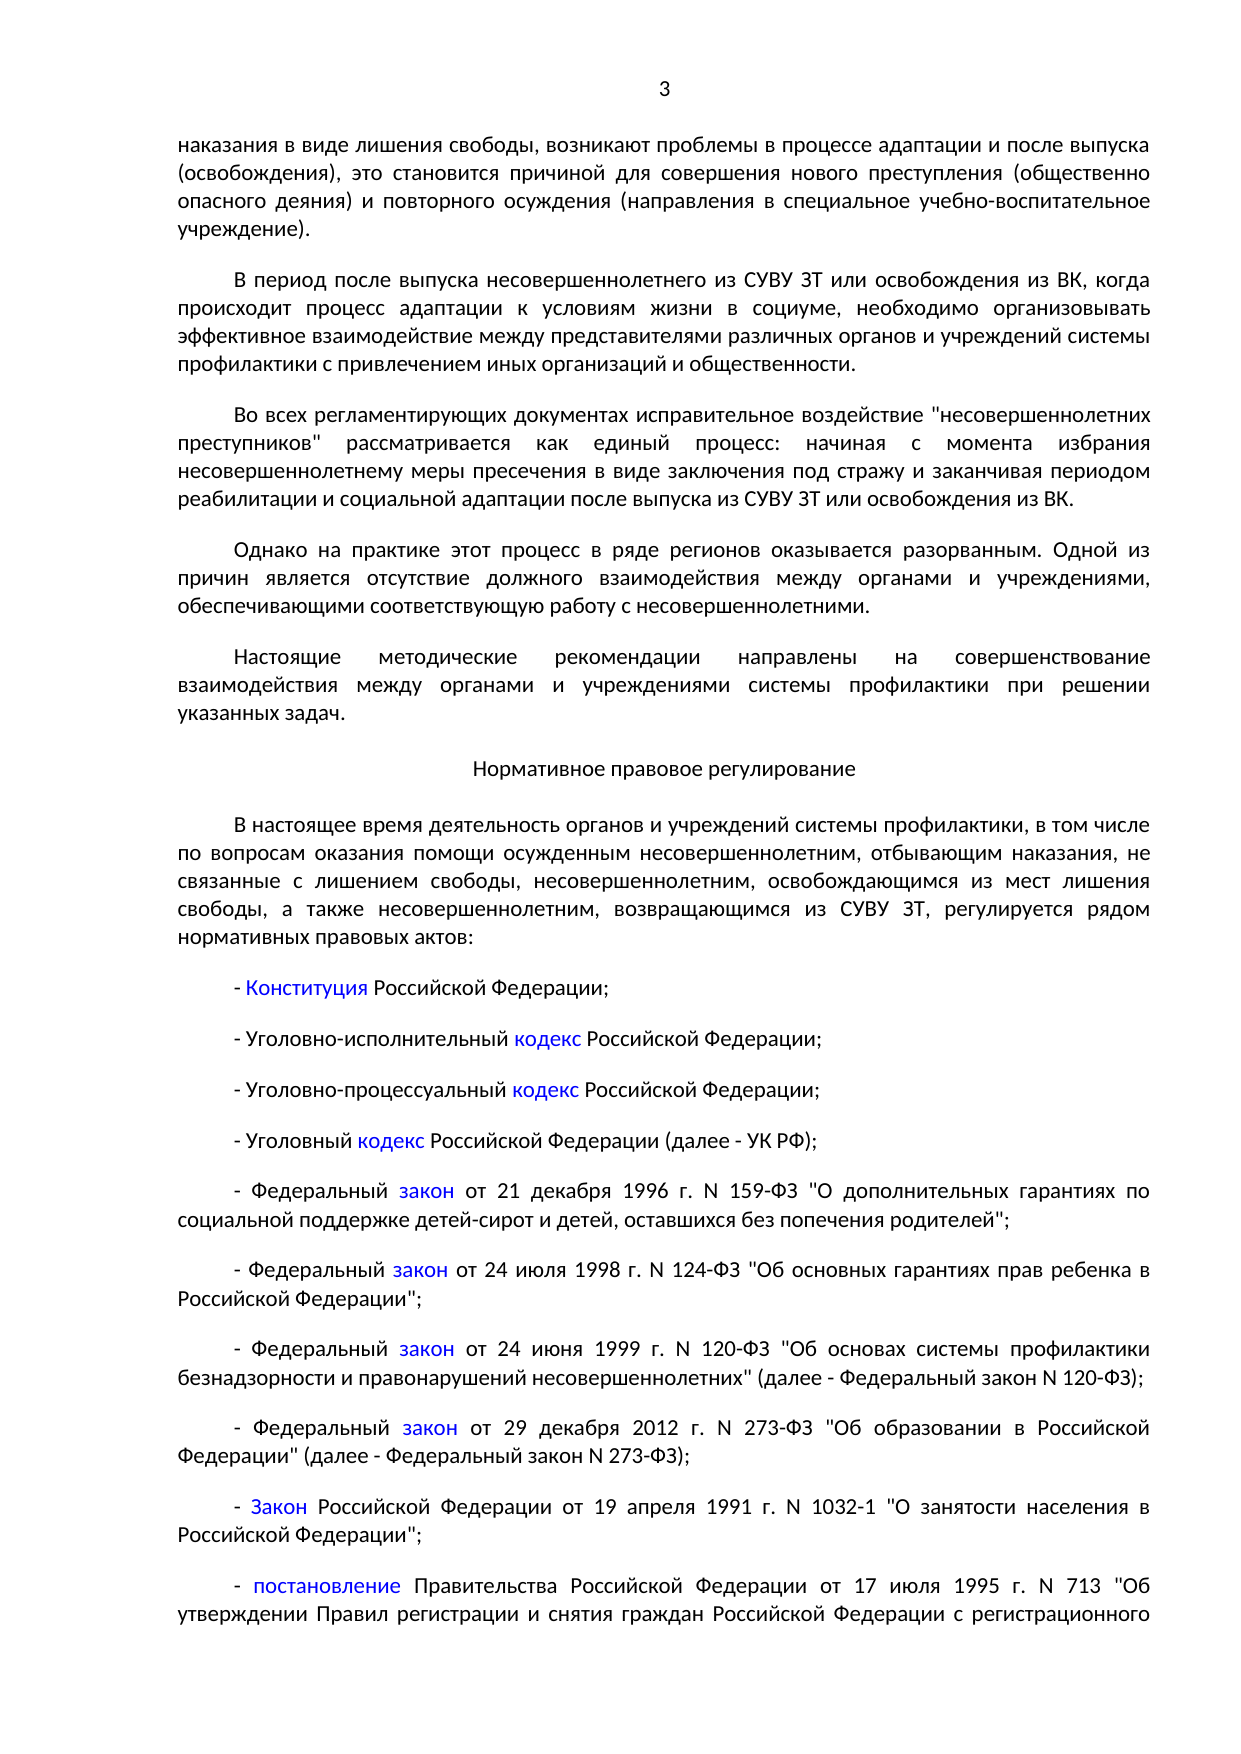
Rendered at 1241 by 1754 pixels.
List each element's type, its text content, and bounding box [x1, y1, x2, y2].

text - Уголовно-процессуальный кодекс Российской Федерации; [177, 1075, 1152, 1103]
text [177, 130, 1152, 242]
text Нормативное правовое регулирование [177, 754, 1152, 782]
text - Закон Российской Федерации от 19 апреля 1991 г. N 1032-1 "О занятости населения в Российской Федерации"; [177, 1492, 1152, 1548]
text Однако на практике этот процесс в ряде регионов оказывается разорванным. Одной из причин является отсутствие должного взаимодействия между органами и учреждениями, обеспечивающими соответствующую работу с несовершеннолетними. [177, 535, 1152, 619]
text - Федеральный закон от 21 декабря 1996 г. N 159-ФЗ "О дополнительных гарантиях по социальной поддержке детей-сирот и детей, оставшихся без попечения родителей"; [177, 1177, 1152, 1233]
text - Федеральный закон от 24 июля 1998 г. N 124-ФЗ "Об основных гарантиях прав ребенка в Российской Федерации"; [177, 1256, 1152, 1312]
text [177, 1571, 1152, 1627]
text В настоящее время деятельность органов и учреждений системы профилактики, в том числе по вопросам оказания помощи осужденным несовершеннолетним, отбывающим наказания, не связанные с лишением свободы, несовершеннолетним, освобождающимся из мест лишения свободы, а также несовершеннолетним, возвращающимся из СУВУ ЗТ, регулируется рядом нормативных правовых актов: [177, 810, 1152, 950]
text В период после выпуска несовершеннолетнего из СУВУ ЗТ или освобождения из ВК, когда происходит процесс адаптации к условиям жизни в социуме, необходимо организовывать эффективное взаимодействие между представителями различных органов и учреждений системы профилактики с привлечением иных организаций и общественности. [177, 265, 1152, 377]
text - Уголовный кодекс Российской Федерации (далее - УК РФ); [177, 1126, 1152, 1154]
text Во всех регламентирующих документах исправительное воздействие "несовершеннолетних преступников" рассматривается как единый процесс: начиная с момента избрания несовершеннолетнему меры пресечения в виде заключения под стражу и заканчивая периодом реабилитации и социальной адаптации после выпуска из СУВУ ЗТ или освобождения из ВК. [177, 400, 1152, 512]
text - Уголовно-исполнительный кодекс Российской Федерации; [177, 1024, 1152, 1052]
text Настоящие методические рекомендации направлены на совершенствование взаимодействия между органами и учреждениями системы профилактики при решении указанных задач. [177, 642, 1152, 726]
text - Федеральный закон от 24 июня 1999 г. N 120-ФЗ "Об основах системы профилактики безнадзорности и правонарушений несовершеннолетних" (далее - Федеральный закон N 120-ФЗ); [177, 1334, 1152, 1391]
text - Федеральный закон от 29 декабря 2012 г. N 273-ФЗ "Об образовании в Российской Федерации" (далее - Федеральный закон N 273-ФЗ); [177, 1413, 1152, 1469]
text - Конституция Российской Федерации; [177, 973, 1152, 1001]
